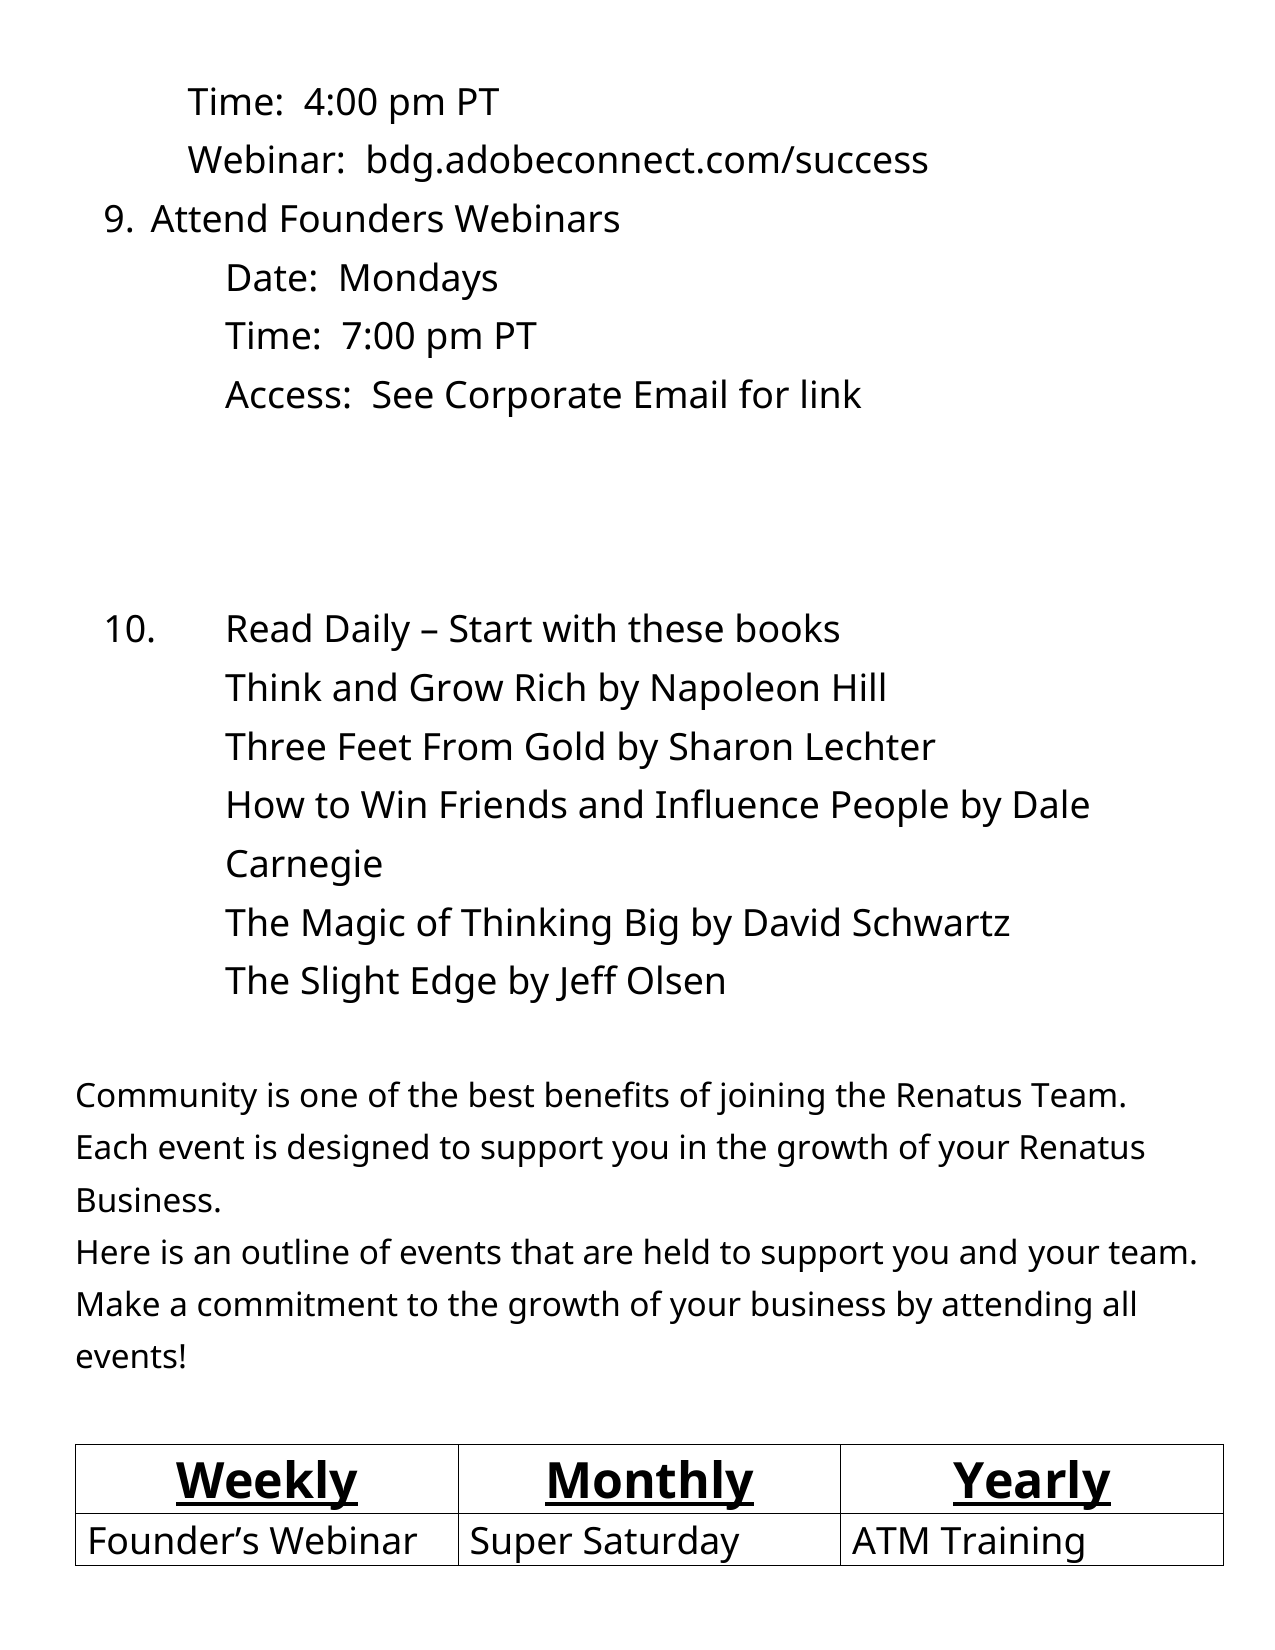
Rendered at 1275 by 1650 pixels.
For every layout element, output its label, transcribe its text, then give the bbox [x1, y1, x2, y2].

text Webinar: bdg.adobeconnect.com/success [187, 134, 1200, 185]
text How to Win Friends and Influence People by Dale Carnegie [225, 779, 1200, 888]
text Each event is designed to support you in the growth of your Renatus Business. [75, 1124, 1200, 1222]
text Make a commitment to the growth of your business by attending all events! [75, 1281, 1200, 1378]
table_header Monthly [459, 1445, 840, 1513]
text Access: See Corporate Email for link [225, 368, 1200, 419]
table_header Yearly [841, 1445, 1223, 1513]
text Community is one of the best benefits of joining the Renatus Team. [75, 1072, 1200, 1117]
text Think and Grow Rich by Napoleon Hill [225, 661, 1200, 712]
table_header Weekly [76, 1445, 458, 1513]
list Attend Founders Webinars [103, 192, 1200, 243]
list Read Daily – Start with these books [103, 603, 1200, 654]
text The Magic of Thinking Big by David Schwartz [225, 896, 1200, 947]
text Time: 4:00 pm PT [187, 75, 1200, 126]
text Three Feet From Gold by Sharon Lechter [225, 720, 1200, 771]
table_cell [459, 1514, 840, 1565]
text Time: 7:00 pm PT [225, 309, 1200, 361]
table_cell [841, 1514, 1223, 1565]
text Date: Mondays [225, 251, 1200, 302]
text Here is an outline of events that are held to support you and your team. [75, 1228, 1200, 1274]
text The Slight Edge by Jeff Olsen [225, 955, 1200, 1006]
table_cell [76, 1514, 458, 1565]
